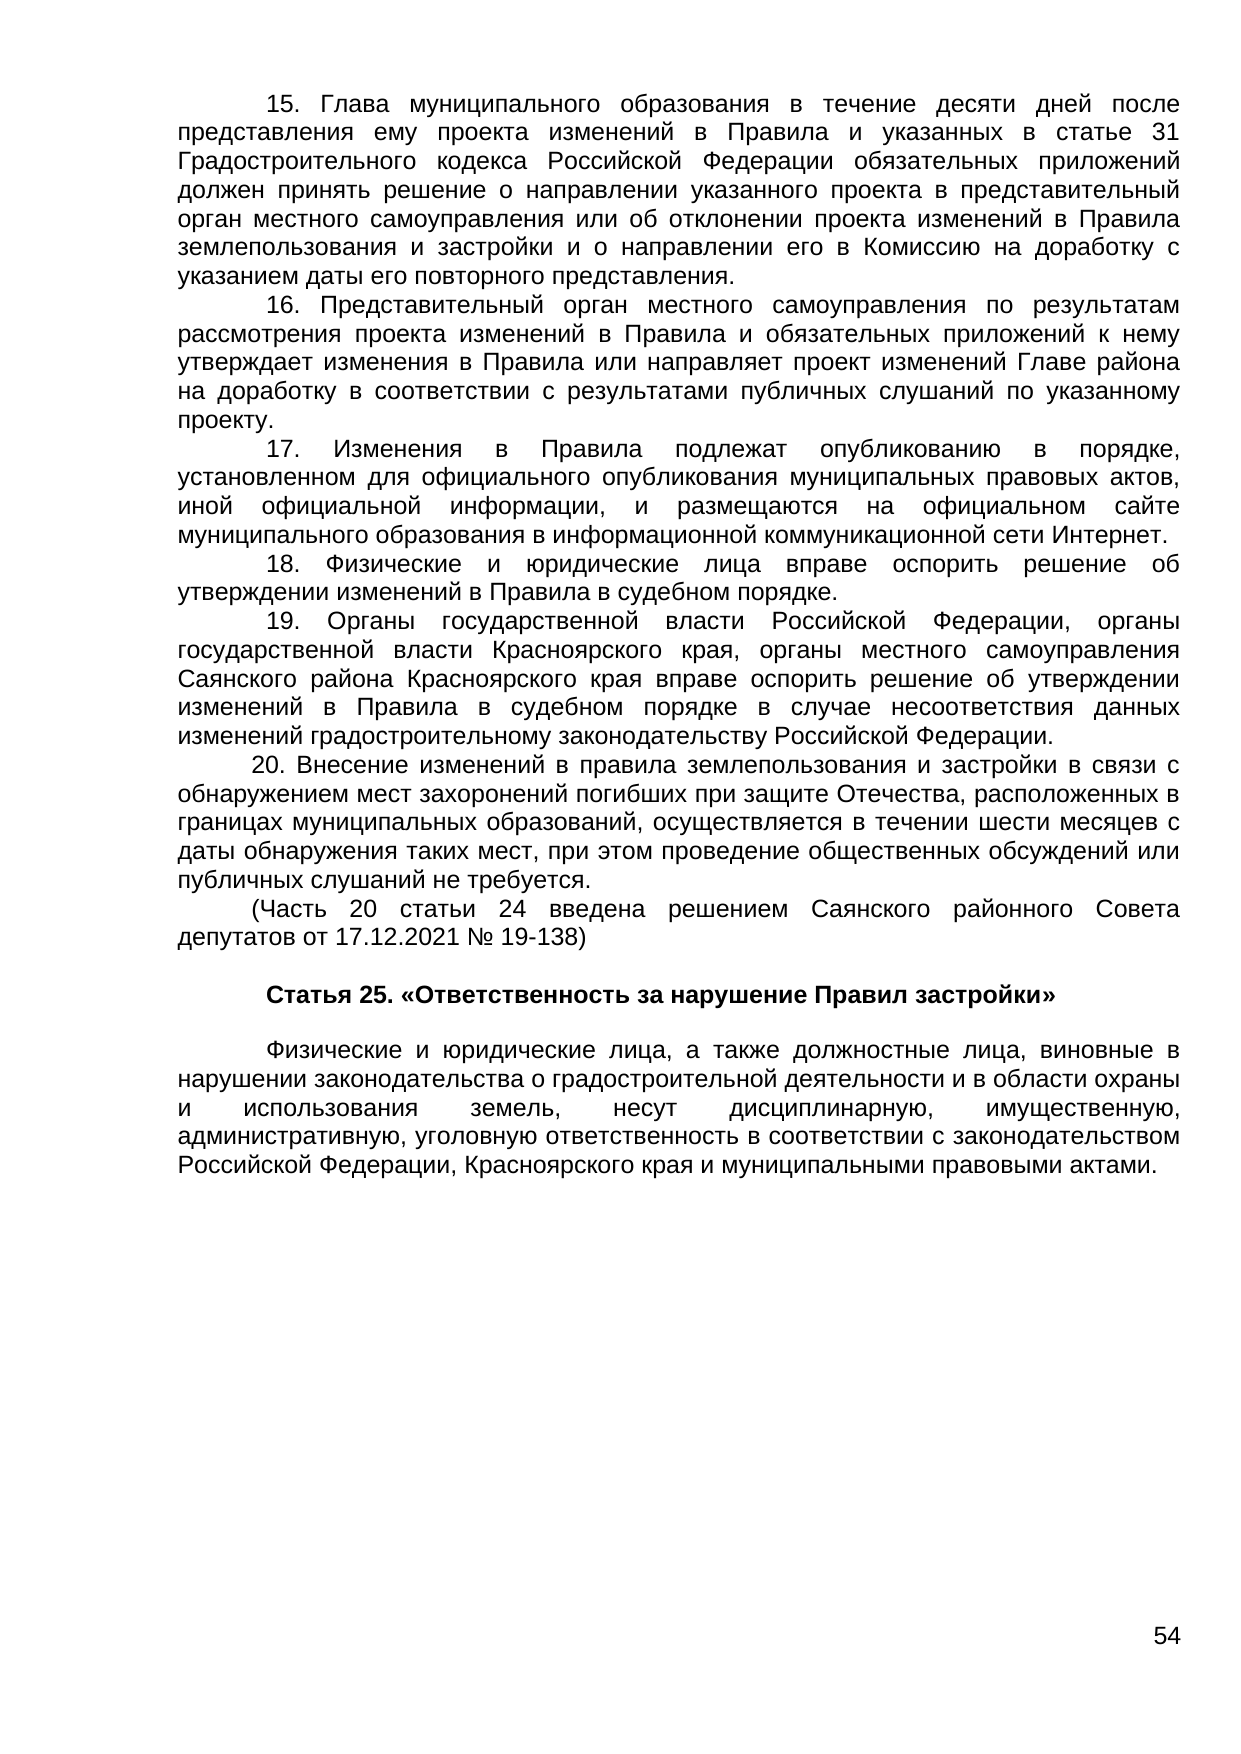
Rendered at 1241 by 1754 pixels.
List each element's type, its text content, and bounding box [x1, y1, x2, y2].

text 19. Органы государственной власти Российской Федерации, органы государственной власти Красноярского края, органы местного самоуправления Саянского района Красноярского края вправе оспорить решение об утверждении изменений в Правила в судебном порядке в случае несоответствия данных изменений градостроительному законодательству Российской Федерации. [177, 606, 1181, 750]
subtitle Статья 25. «Ответственность за нарушение Правил застройки» [177, 980, 1181, 1009]
text 17. Изменения в Правила подлежат опубликованию в порядке, установленном для официального опубликования муниципальных правовых актов, иной официальной информации, и размещаются на официальном сайте муниципального образования в информационной коммуникационной сети Интернет. [177, 434, 1181, 549]
text 20. Внесение изменений в правила землепользования и застройки в связи с обнаружением мест захоронений погибших при защите Отечества, расположенных в границах муниципальных образований, осуществляется в течении шести месяцев с даты обнаружения таких мест, при этом проведение общественных обсуждений или публичных слушаний не требуется. [177, 750, 1181, 894]
text 18. Физические и юридические лица вправе оспорить решение об утверждении изменений в Правила в судебном порядке. [177, 549, 1181, 606]
text 16. Представительный орган местного самоуправления по результатам рассмотрения проекта изменений в Правила и обязательных приложений к нему утверждает изменения в Правила или направляет проект изменений Главе района на доработку в соответствии с результатами публичных слушаний по указанному проекту. [177, 290, 1181, 434]
text Физические и юридические лица, а также должностные лица, виновные в нарушении законодательства о градостроительной деятельности и в области охраны и использования земель, несут дисциплинарную, имущественную, административную, уголовную ответственность в соответствии с законодательством Российской Федерации, Красноярского края и муниципальными правовыми актами. [177, 1035, 1181, 1179]
text 15. Глава муниципального образования в течение десяти дней после представления ему проекта изменений в Правила и указанных в статье 31 Градостроительного кодекса Российской Федерации обязательных приложений должен принять решение о направлении указанного проекта в представительный орган местного самоуправления или об отклонении проекта изменений в Правила землепользования и застройки и о направлении его в Комиссию на доработку с указанием даты его повторного представления. [177, 89, 1181, 290]
text (Часть 20 статьи 24 введена решением Саянского районного Совета депутатов от 17.12.2021 № 19-138) [177, 894, 1181, 951]
